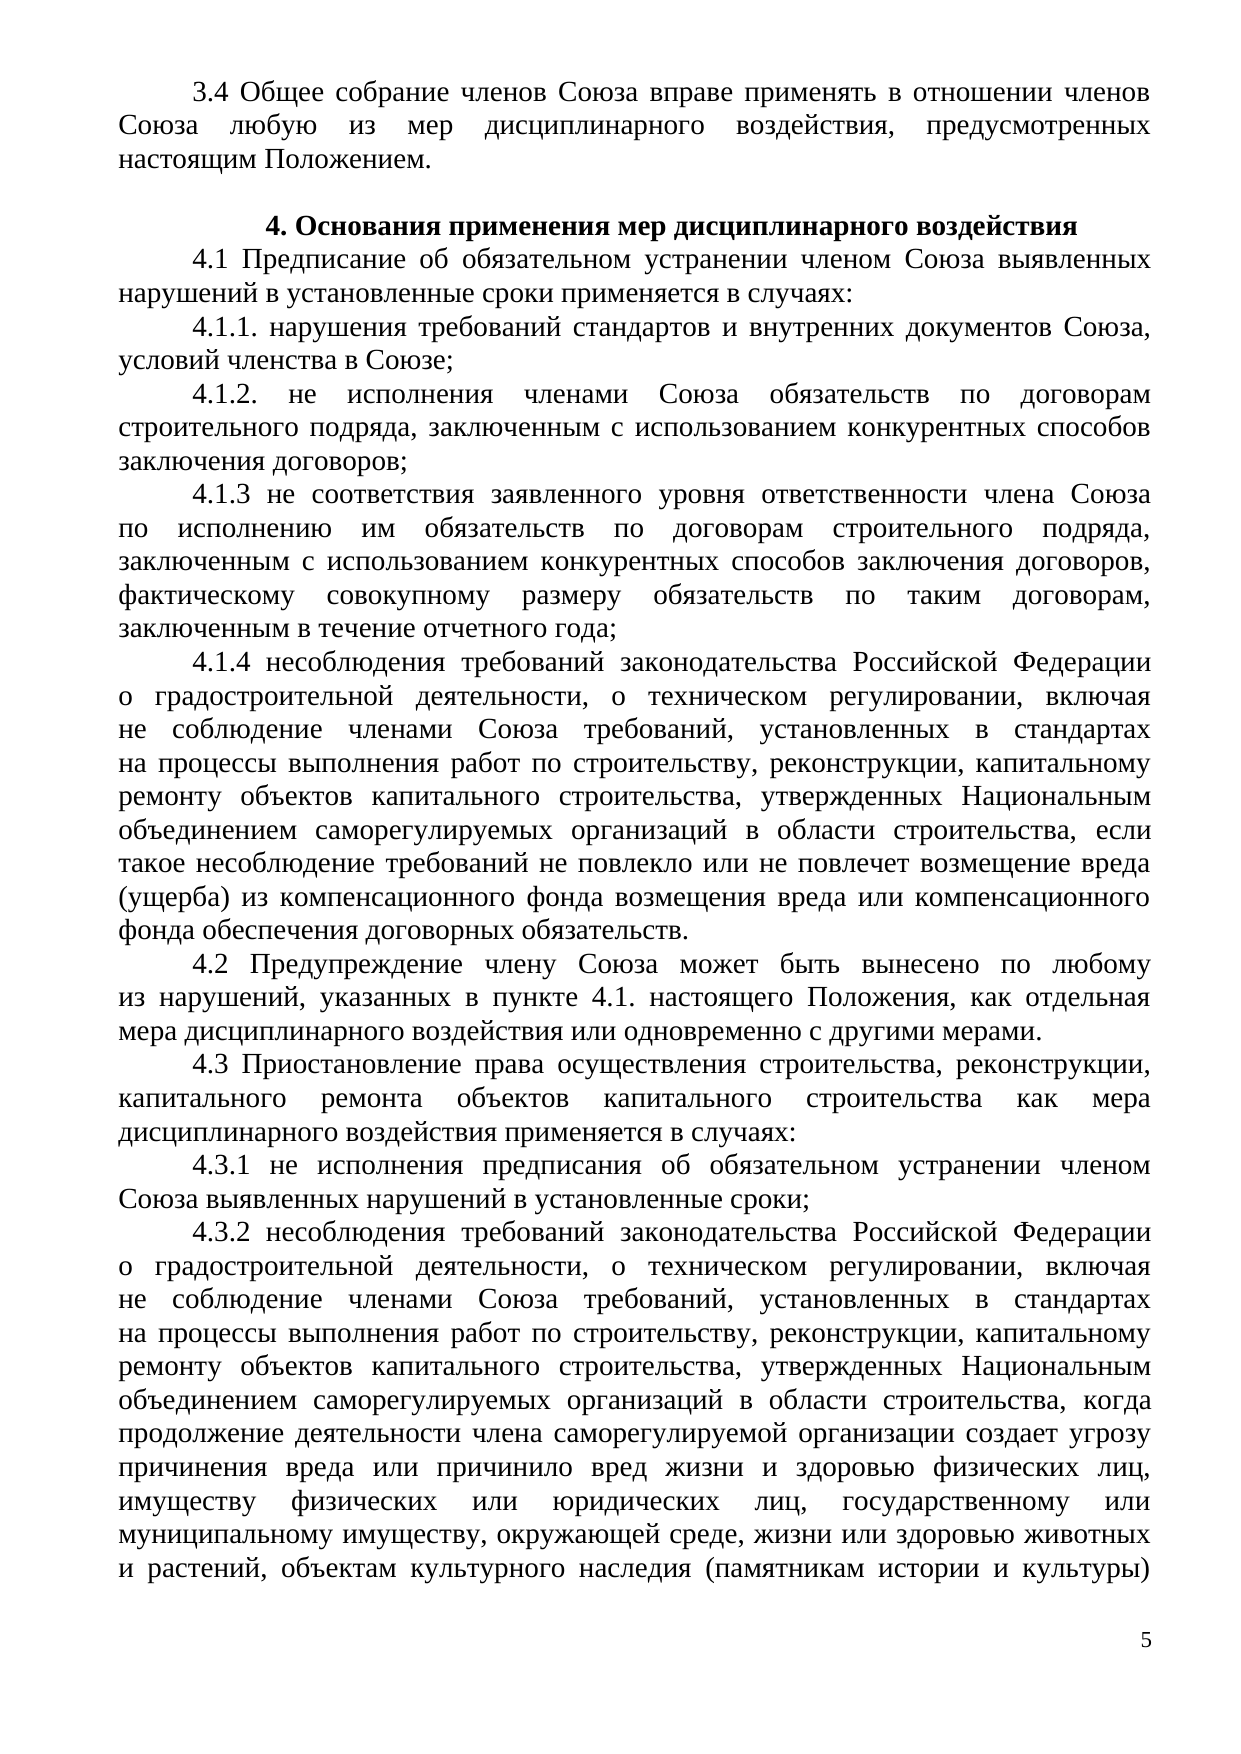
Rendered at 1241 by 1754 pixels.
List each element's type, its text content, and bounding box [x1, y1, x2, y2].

text 3.4 Общее собрание членов Союза вправе применять в отношении членов Союза любую из мер дисциплинарного воздействия, предусмотренных настоящим Положением. [118, 74, 1152, 174]
text 4.2 Предупреждение члену Союза может быть вынесено по любому из нарушений, указанных в пункте 4.1. настоящего Положения, как отдельная мера дисциплинарного воздействия или одновременно с другими мерами. [118, 946, 1152, 1047]
text 4.1 Предписание об обязательном устранении членом Союза выявленных нарушений в установленные сроки применяется в случаях: [118, 242, 1152, 309]
text 4. Основания применения мер дисциплинарного воздействия [118, 208, 1152, 242]
text 4.3 Приостановление права осуществления строительства, реконструкции, капитального ремонта объектов капитального строительства как мера дисциплинарного воздействия применяется в случаях: [118, 1047, 1152, 1147]
text 4.1.1. нарушения требований стандартов и внутренних документов Союза, условий членства в Союзе; [118, 309, 1152, 376]
text 4.3.1 не исполнения предписания об обязательном устранении членом Союза выявленных нарушений в установленные сроки; [118, 1147, 1152, 1214]
text 4.1.3 не соответствия заявленного уровня ответственности члена Союза по исполнению им обязательств по договорам строительного подряда, заключенным с использованием конкурентных способов заключения договоров, фактическому совокупному размеру обязательств по таким договорам, заключенным в течение отчетного года; [118, 476, 1152, 644]
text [118, 1214, 1152, 1583]
text 4.1.4 несоблюдения требований законодательства Российской Федерации о градостроительной деятельности, о техническом регулировании, включая не соблюдение членами Союза требований, установленных в стандартах на процессы выполнения работ по строительству, реконструкции, капитальному ремонту объектов капитального строительства, утвержденных Национальным объединением саморегулируемых организаций в области строительства, если такое несоблюдение требований не повлекло или не повлечет возмещение вреда (ущерба) из компенсационного фонда возмещения вреда или компенсационного фонда обеспечения договорных обязательств. [118, 644, 1152, 946]
text 4.1.2. не исполнения членами Союза обязательств по договорам строительного подряда, заключенным с использованием конкурентных способов заключения договоров; [118, 376, 1152, 476]
